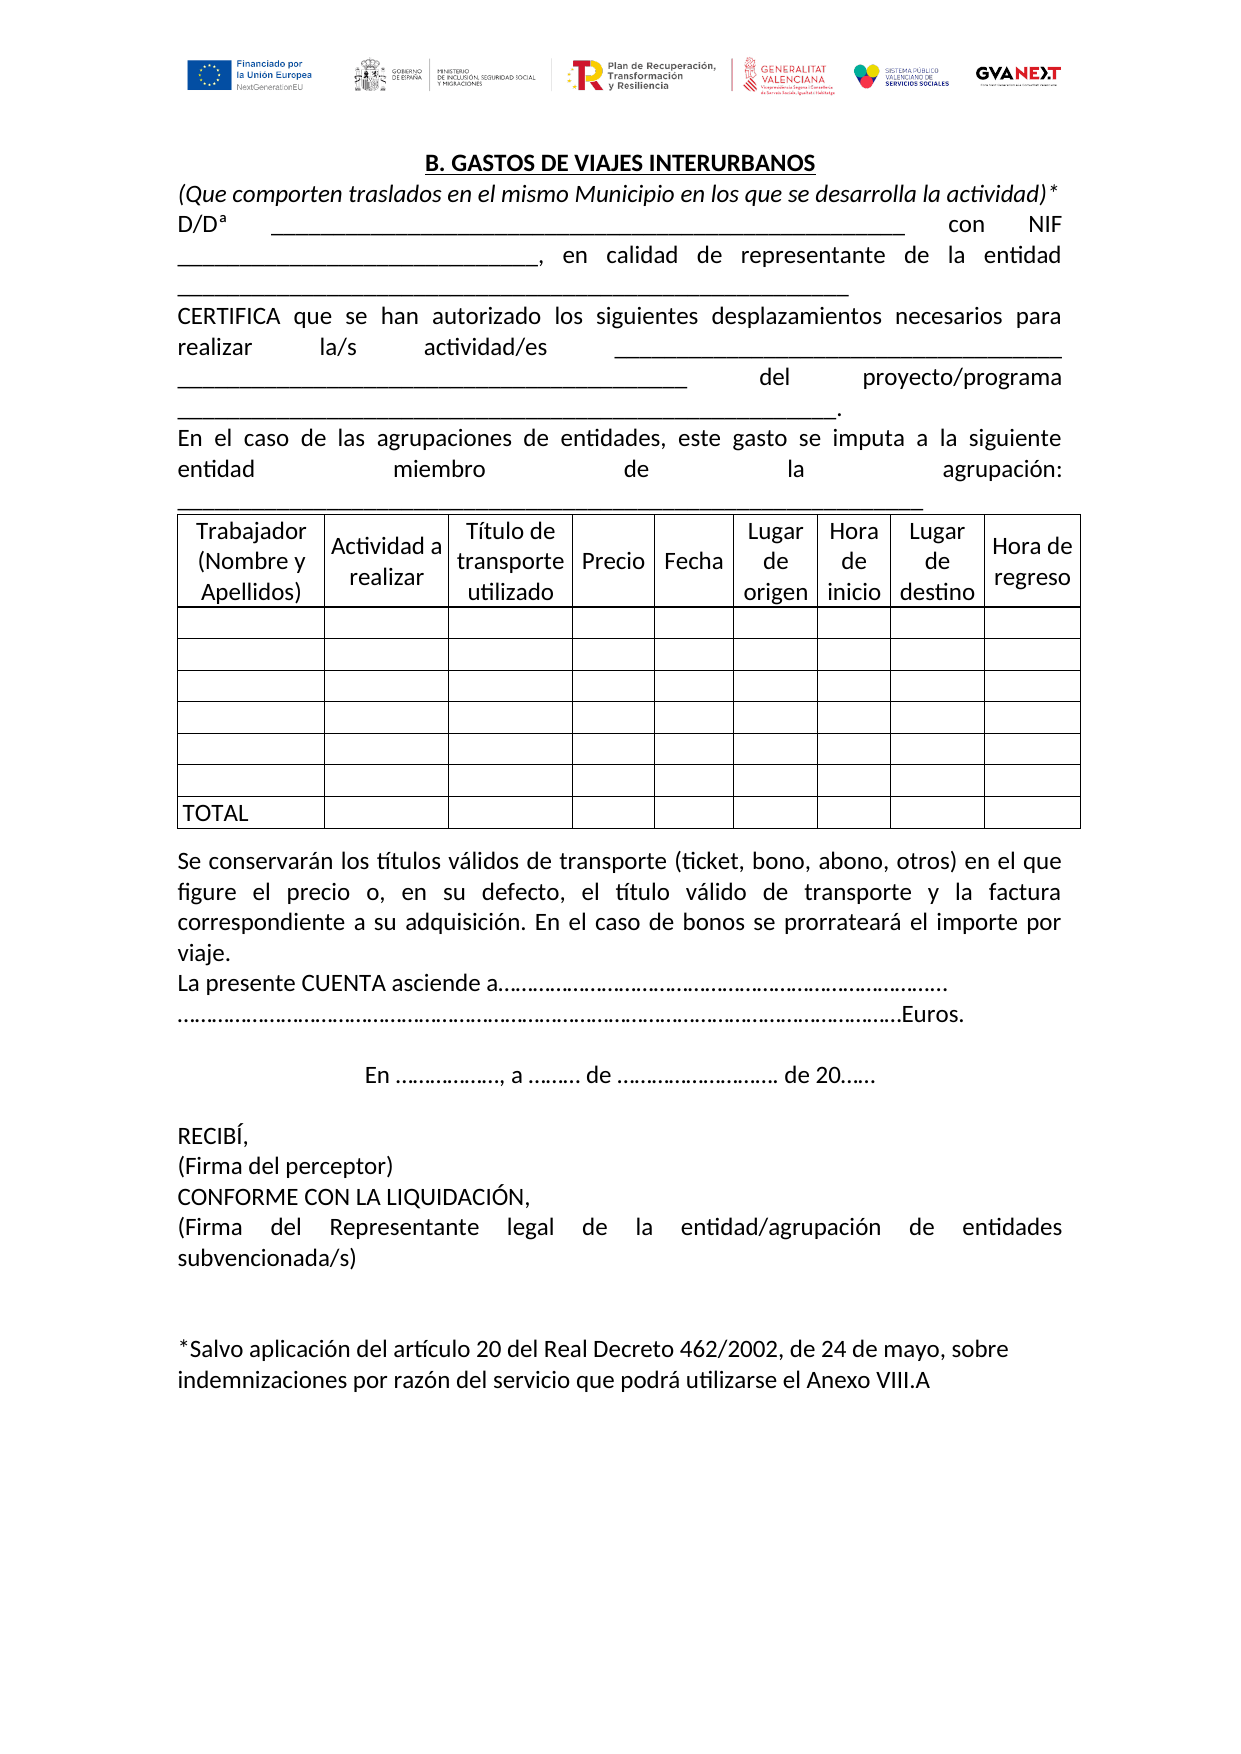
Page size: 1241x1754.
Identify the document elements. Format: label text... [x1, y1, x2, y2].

table_header Actividad a realizar [325, 515, 448, 606]
table_cell [818, 608, 890, 638]
table_cell [449, 671, 572, 701]
table_cell [178, 671, 324, 701]
table_cell TOTAL [178, 797, 324, 827]
text Se conservarán los títulos válidos de transporte (ticket, bono, abono, otros) en el que figure el precio o, en su defecto, el título válido de transporte y la factura correspondiente a su adquisición. En el caso de bonos se prorrateará el importe por viaje. [177, 845, 1063, 967]
table_cell [449, 765, 572, 796]
table_cell [325, 734, 448, 764]
table_cell [891, 639, 984, 669]
table_cell [891, 797, 984, 827]
table_cell [734, 797, 817, 827]
table_cell [891, 765, 984, 796]
table_cell [449, 734, 572, 764]
table_cell [325, 702, 448, 733]
table_cell [655, 765, 733, 796]
table_cell [655, 734, 733, 764]
text B. GASTOS DE VIAJES INTERURBANOS [177, 148, 1063, 178]
table_cell [891, 671, 984, 701]
table_cell [818, 702, 890, 733]
picture [184, 49, 1063, 102]
text En ………………, a ……… de ………………………. de 20…… [177, 1059, 1063, 1089]
table_cell [655, 702, 733, 733]
text ………………………………………………………………………………………………………………Euros. [177, 998, 1063, 1028]
table_header Título de transporte utilizado [449, 515, 572, 606]
text En el caso de las agrupaciones de entidades, este gasto se imputa a la siguiente entidad miembro de la agrupación: ____________________________________________________________ [177, 422, 1063, 514]
table_header Hora de inicio [818, 515, 890, 606]
table_cell [178, 608, 324, 638]
table_cell [573, 797, 654, 827]
table_cell [449, 608, 572, 638]
table_cell [655, 639, 733, 669]
table_header Lugar de destino [891, 515, 984, 606]
table_cell [573, 734, 654, 764]
table_cell [325, 765, 448, 796]
table_cell [818, 765, 890, 796]
table_cell [449, 639, 572, 669]
table_cell [891, 734, 984, 764]
table_cell [325, 639, 448, 669]
text (Firma del perceptor) [177, 1150, 1063, 1181]
table_cell [573, 765, 654, 796]
table_cell [734, 765, 817, 796]
table_cell [985, 797, 1080, 827]
table_cell [734, 702, 817, 733]
table_cell [573, 702, 654, 733]
table_cell [178, 702, 324, 733]
table_header Fecha [655, 515, 733, 606]
text D/Dª ___________________________________________________ con NIF _____________________________, en calidad de representante de la entidad ______________________________________________________ [177, 209, 1063, 300]
table_cell [818, 797, 890, 827]
text CONFORME CON LA LIQUIDACIÓN, [177, 1181, 1063, 1211]
table_header Precio [573, 515, 654, 606]
table_cell [891, 608, 984, 638]
text (Firma del Representante legal de la entidad/agrupación de entidades subvencionada/s) [177, 1211, 1063, 1272]
table_cell [985, 671, 1080, 701]
table_cell [818, 671, 890, 701]
table_cell [449, 702, 572, 733]
text La presente CUENTA asciende a…………………………………………………………………... [177, 967, 1063, 998]
table_cell [734, 734, 817, 764]
table_cell [891, 702, 984, 733]
table_cell [655, 797, 733, 827]
text (Que comporten traslados en el mismo Municipio en los que se desarrolla la actividad)* [177, 178, 1063, 209]
table_cell [734, 608, 817, 638]
table_cell [655, 608, 733, 638]
text RECIBÍ, [177, 1120, 1063, 1150]
table_cell [985, 639, 1080, 669]
table_cell [734, 639, 817, 669]
table_cell [818, 734, 890, 764]
text CERTIFICA que se han autorizado los siguientes desplazamientos necesarios para realizar la/s actividad/es ____________________________________ _________________________________________ del proyecto/programa _____________________________________________________. [177, 300, 1063, 422]
table_cell [734, 671, 817, 701]
table_header Lugar de origen [734, 515, 817, 606]
table_cell [573, 639, 654, 669]
table_cell [985, 702, 1080, 733]
table_cell [818, 639, 890, 669]
table_cell [325, 671, 448, 701]
table_cell [178, 639, 324, 669]
table_cell [178, 734, 324, 764]
table_header Hora de regreso [985, 515, 1080, 606]
table_cell [325, 608, 448, 638]
text *Salvo aplicación del artículo 20 del Real Decreto 462/2002, de 24 de mayo, sobre indemnizaciones por razón del servicio que podrá utilizarse el Anexo VIII.A [177, 1333, 1063, 1394]
table_cell [985, 608, 1080, 638]
table_cell [449, 797, 572, 827]
table_cell [985, 765, 1080, 796]
table_cell [655, 671, 733, 701]
table_header Trabajador (Nombre y Apellidos) [178, 515, 324, 606]
table_cell [178, 765, 324, 796]
table_cell [573, 671, 654, 701]
table_cell [573, 608, 654, 638]
table_cell [985, 734, 1080, 764]
table_cell [325, 797, 448, 827]
